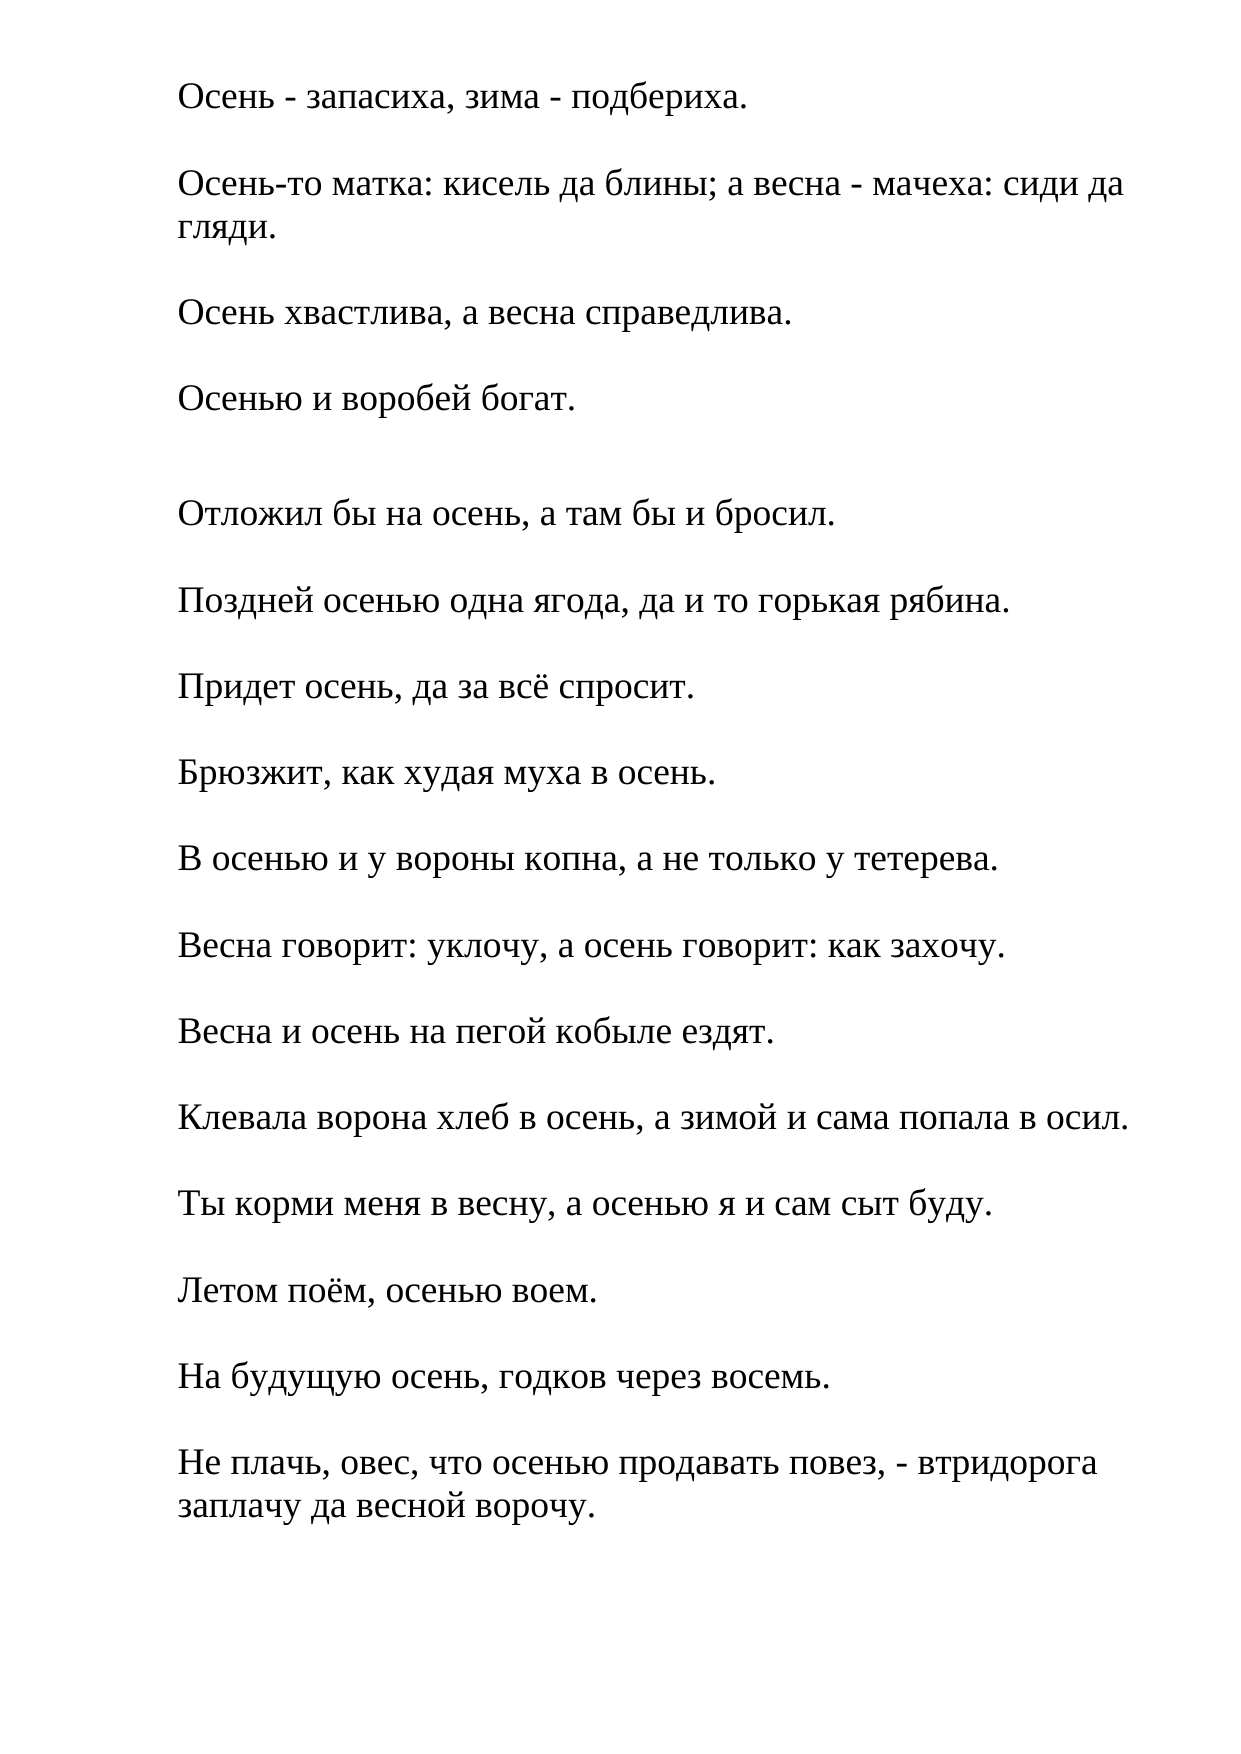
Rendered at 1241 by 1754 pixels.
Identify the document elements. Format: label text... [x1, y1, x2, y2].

text Отложил бы на осень, а там бы и бросил. Поздней осенью одна ягода, да и то горькая рябина. Придет осень, да за всё спросит. Брюзжит, как худая муха в осень. В осенью и у вороны копна, а не только у тетерева. Весна говорит: уклочу, а осень говорит: как захочу. Весна и осень на пегой кобыле ездят. Клевала ворона хлеб в осень, а зимой и сама попала в осил. Ты корми меня в весну, а осенью я и сам сыт буду. Летом поём, осенью воем. На будущую осень, годков через восемь. Не плачь, овес, что осенью продавать повез, - втридорога заплачу да весной ворочу. [177, 491, 1152, 1554]
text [177, 74, 1152, 491]
